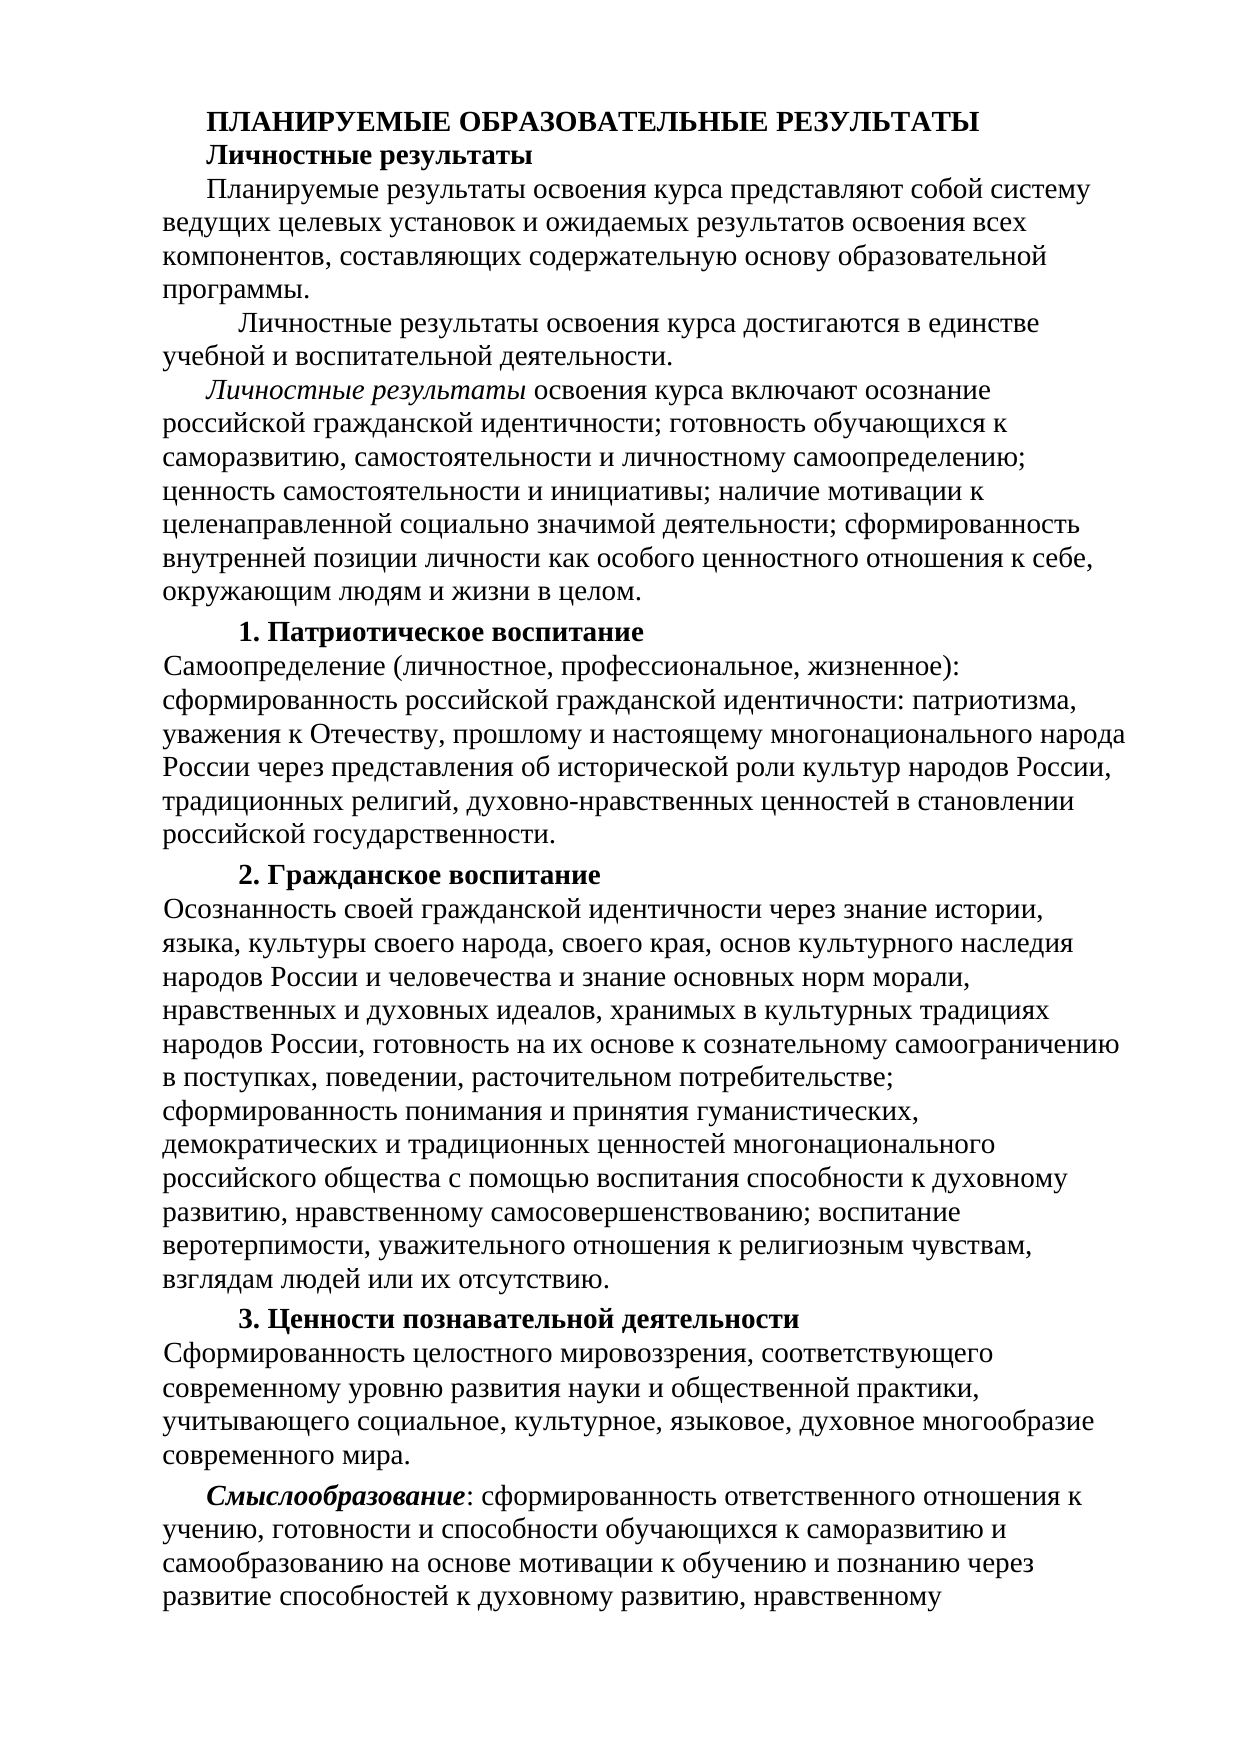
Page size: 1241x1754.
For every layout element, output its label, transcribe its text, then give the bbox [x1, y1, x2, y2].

text 2. Гражданское воспитание Осознанность своей гражданской идентичности через знание истории, языка, культуры своего народа, своего края, основ культурного наследия народов России и человечества и знание основных норм морали, нравственных и духовных идеалов, хранимых в культурных традициях народов России, готовность на их основе к сознательному самоограничению в поступках, поведении, расточительном потребительстве; сформированность понимания и принятия гуманистических, демократических и традиционных ценностей многонационального российского общества с помощью воспитания способности к духовному развитию, нравственному самосовершенствованию; воспитание веротерпимости, уважительного отношения к религиозным чувствам, взглядам людей или их отсутствию. [162, 857, 1126, 1294]
text ПЛАНИРУЕМЫЕ ОБРАЗОВАТЕЛЬНЫЕ РЕЗУЛЬТАТЫ [162, 104, 1126, 137]
text 3. Ценности познавательной деятельности Сформированность целостного мировоззрения, соответствующего современному уровню развития науки и общественной практики, учитывающего социальное, культурное, языковое, духовное многообразие современного мира. [162, 1302, 1126, 1470]
text Смыслообразование: сформированность ответственного отношения к учению, готовности и способности обучающихся к саморазвитию и самообразованию на основе мотивации к обучению и познанию через развитие способностей к духовному развитию, нравственному [162, 1478, 1126, 1612]
text 1. Патриотическое воспитание Самоопределение (личностное, профессиональное, жизненное): сформированность российской гражданской идентичности: патриотизма, уважения к Отечеству, прошлому и настоящему многонационального народа России через представления об исторической роли культур народов России, традиционных религий, духовно-нравственных ценностей в становлении российской государственности. [162, 614, 1126, 850]
text Личностные результаты [162, 137, 1126, 171]
text Личностные результаты освоения курса включают осознание российской гражданской идентичности; готовность обучающихся к саморазвитию, самостоятельности и личностному самоопределению; ценность самостоятельности и инициативы; наличие мотивации к целенаправленной социально значимой деятельности; сформированность внутренней позиции личности как особого ценностного отношения к себе, окружающим людям и жизни в целом. [162, 372, 1126, 607]
text Планируемые результаты освоения курса представляют собой систему ведущих целевых установок и ожидаемых результатов освоения всех компонентов, составляющих содержательную основу образовательной программы. [162, 171, 1126, 305]
text Личностные результаты освоения курса достигаются в единстве учебной и воспитательной деятельности. [162, 305, 1126, 372]
